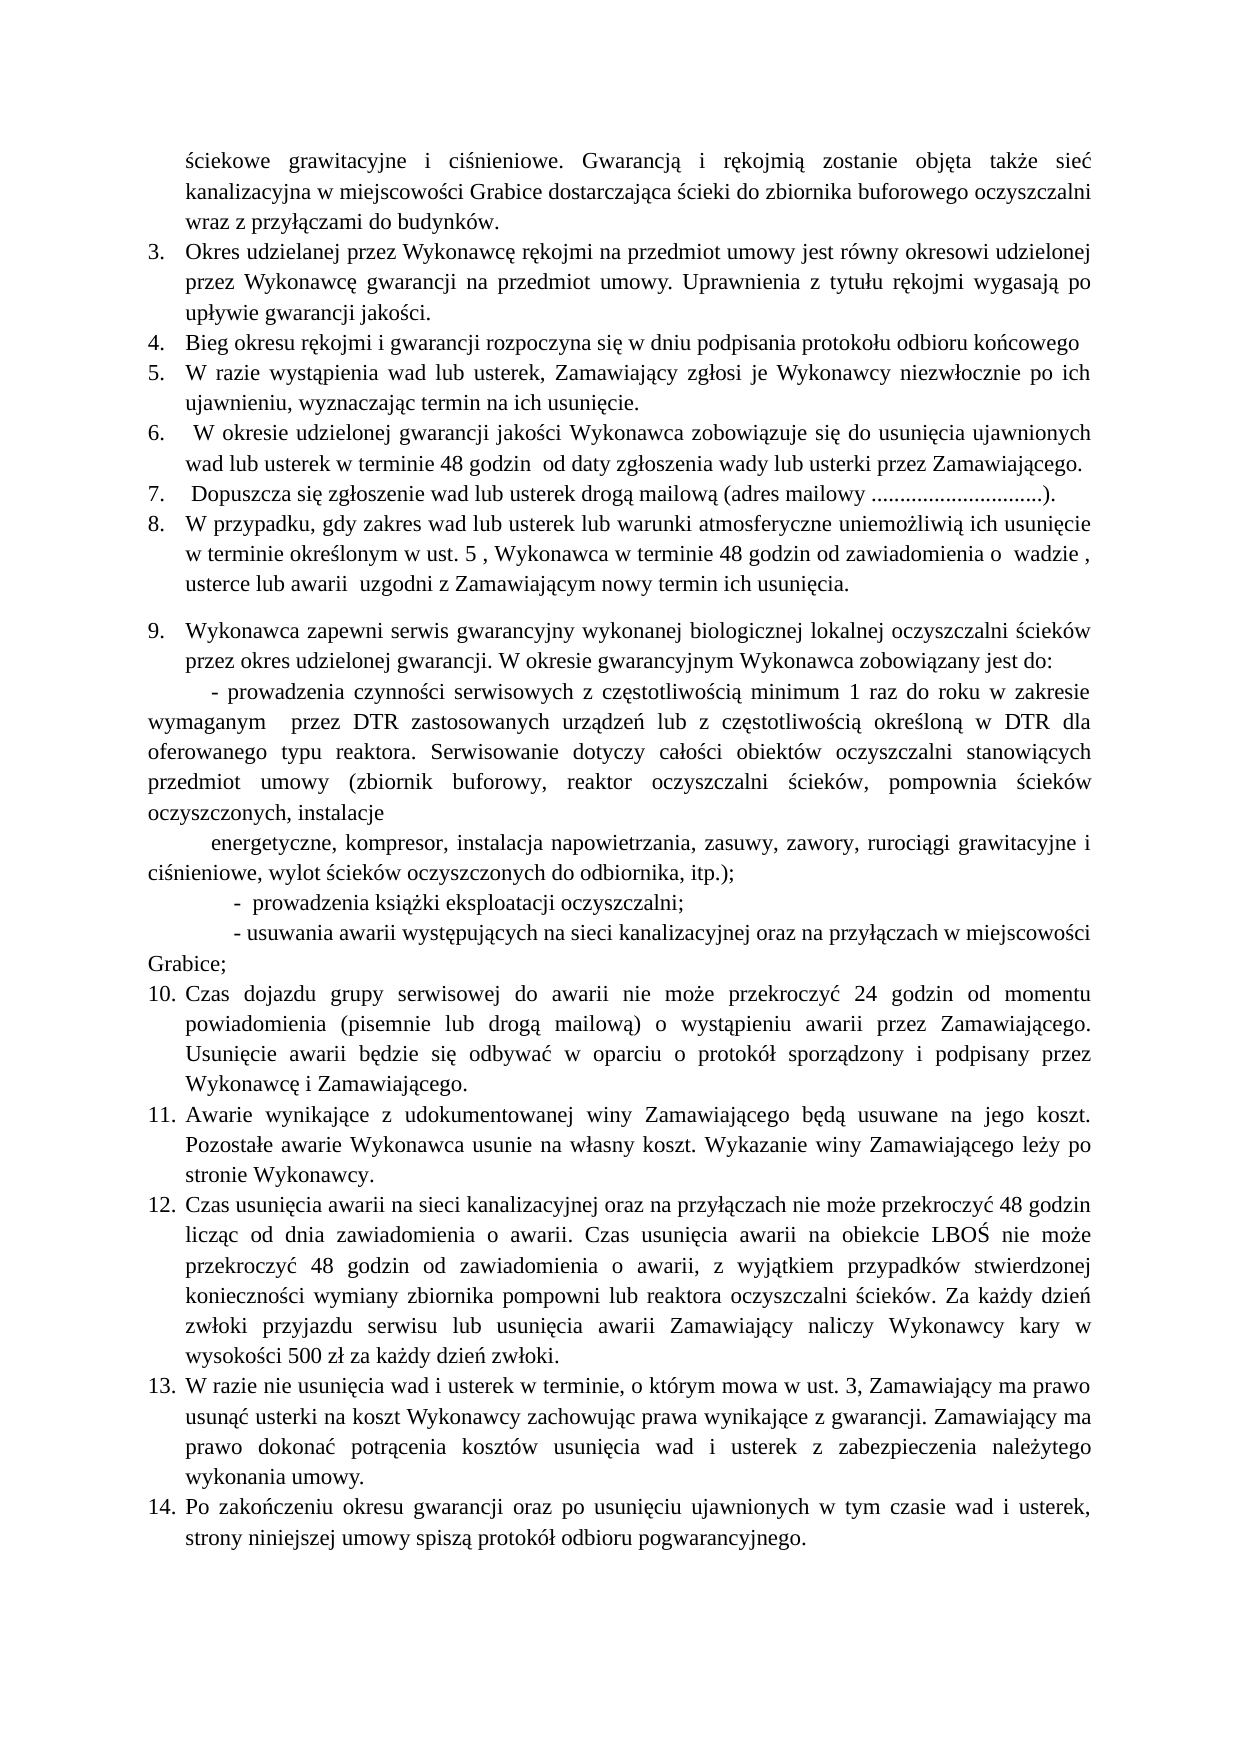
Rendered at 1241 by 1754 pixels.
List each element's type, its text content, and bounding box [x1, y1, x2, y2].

list W razie wystąpienia wad lub usterek, Zamawiający zgłosi je Wykonawcy niezwłocznie po ich ujawnieniu, wyznaczając termin na ich usunięcie. [148, 359, 1093, 416]
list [148, 148, 1093, 234]
text - prowadzenia książki eksploatacji oczyszczalni; [148, 889, 1093, 916]
text - prowadzenia czynności serwisowych z częstotliwością minimum 1 raz do roku w zakresie wymaganym przez DTR zastosowanych urządzeń lub z częstotliwością określoną w DTR dla oferowanego typu reaktora. Serwisowanie dotyczy całości obiektów oczyszczalni stanowiących przedmiot umowy (zbiornik buforowy, reaktor oczyszczalni ścieków, pompownia ścieków oczyszczonych, instalacje [148, 678, 1093, 825]
list W przypadku, gdy zakres wad lub usterek lub warunki atmosferyczne uniemożliwią ich usunięcie w terminie określonym w ust. 5 , Wykonawca w terminie 48 godzin od zawiadomienia o wadzie , usterce lub awarii uzgodni z Zamawiającym nowy termin ich usunięcia. [148, 510, 1093, 597]
list Dopuszcza się zgłoszenie wad lub usterek drogą mailową (adres mailowy ..............................). [148, 480, 1093, 506]
list Po zakończeniu okresu gwarancji oraz po usunięciu ujawnionych w tym czasie wad i usterek, strony niniejszej umowy spiszą protokół odbioru pogwarancyjnego. [148, 1493, 1093, 1550]
text - usuwania awarii występujących na sieci kanalizacyjnej oraz na przyłączach w miejscowości Grabice; [148, 919, 1093, 976]
list Okres udzielanej przez Wykonawcę rękojmi na przedmiot umowy jest równy okresowi udzielonej przez Wykonawcę gwarancji na przedmiot umowy. Uprawnienia z tytułu rękojmi wygasają po upływie gwarancji jakości. [148, 238, 1093, 325]
list W okresie udzielonej gwarancji jakości Wykonawca zobowiązuje się do usunięcia ujawnionych wad lub usterek w terminie 48 godzin od daty zgłoszenia wady lub usterki przez Zamawiającego. [148, 419, 1093, 476]
text energetyczne, kompresor, instalacja napowietrzania, zasuwy, zawory, rurociągi grawitacyjne i ciśnieniowe, wylot ścieków oczyszczonych do odbiornika, itp.); [148, 829, 1093, 885]
list Bieg okresu rękojmi i gwarancji rozpoczyna się w dniu podpisania protokołu odbioru końcowego [148, 329, 1093, 355]
list Wykonawca zapewni serwis gwarancyjny wykonanej biologicznej lokalnej oczyszczalni ścieków przez okres udzielonej gwarancji. W okresie gwarancyjnym Wykonawca zobowiązany jest do: [148, 617, 1093, 674]
list Awarie wynikające z udokumentowanej winy Zamawiającego będą usuwane na jego koszt. Pozostałe awarie Wykonawca usunie na własny koszt. Wykazanie winy Zamawiającego leży po stronie Wykonawcy. [148, 1101, 1093, 1187]
list Czas dojazdu grupy serwisowej do awarii nie może przekroczyć 24 godzin od momentu powiadomienia (pisemnie lub drogą mailową) o wystąpieniu awarii przez Zamawiającego. Usunięcie awarii będzie się odbywać w oparciu o protokół sporządzony i podpisany przez Wykonawcę i Zamawiającego. [148, 980, 1093, 1097]
list W razie nie usunięcia wad i usterek w terminie, o którym mowa w ust. 3, Zamawiający ma prawo usunąć usterki na koszt Wykonawcy zachowując prawa wynikające z gwarancji. Zamawiający ma prawo dokonać potrącenia kosztów usunięcia wad i usterek z zabezpieczenia należytego wykonania umowy. [148, 1373, 1093, 1489]
list Czas usunięcia awarii na sieci kanalizacyjnej oraz na przyłączach nie może przekroczyć 48 godzin licząc od dnia zawiadomienia o awarii. Czas usunięcia awarii na obiekcie LBOŚ nie może przekroczyć 48 godzin od zawiadomienia o awarii, z wyjątkiem przypadków stwierdzonej konieczności wymiany zbiornika pompowni lub reaktora oczyszczalni ścieków. Za każdy dzień zwłoki przyjazdu serwisu lub usunięcia awarii Zamawiający naliczy Wykonawcy kary w wysokości 500 zł za każdy dzień zwłoki. [148, 1191, 1093, 1369]
